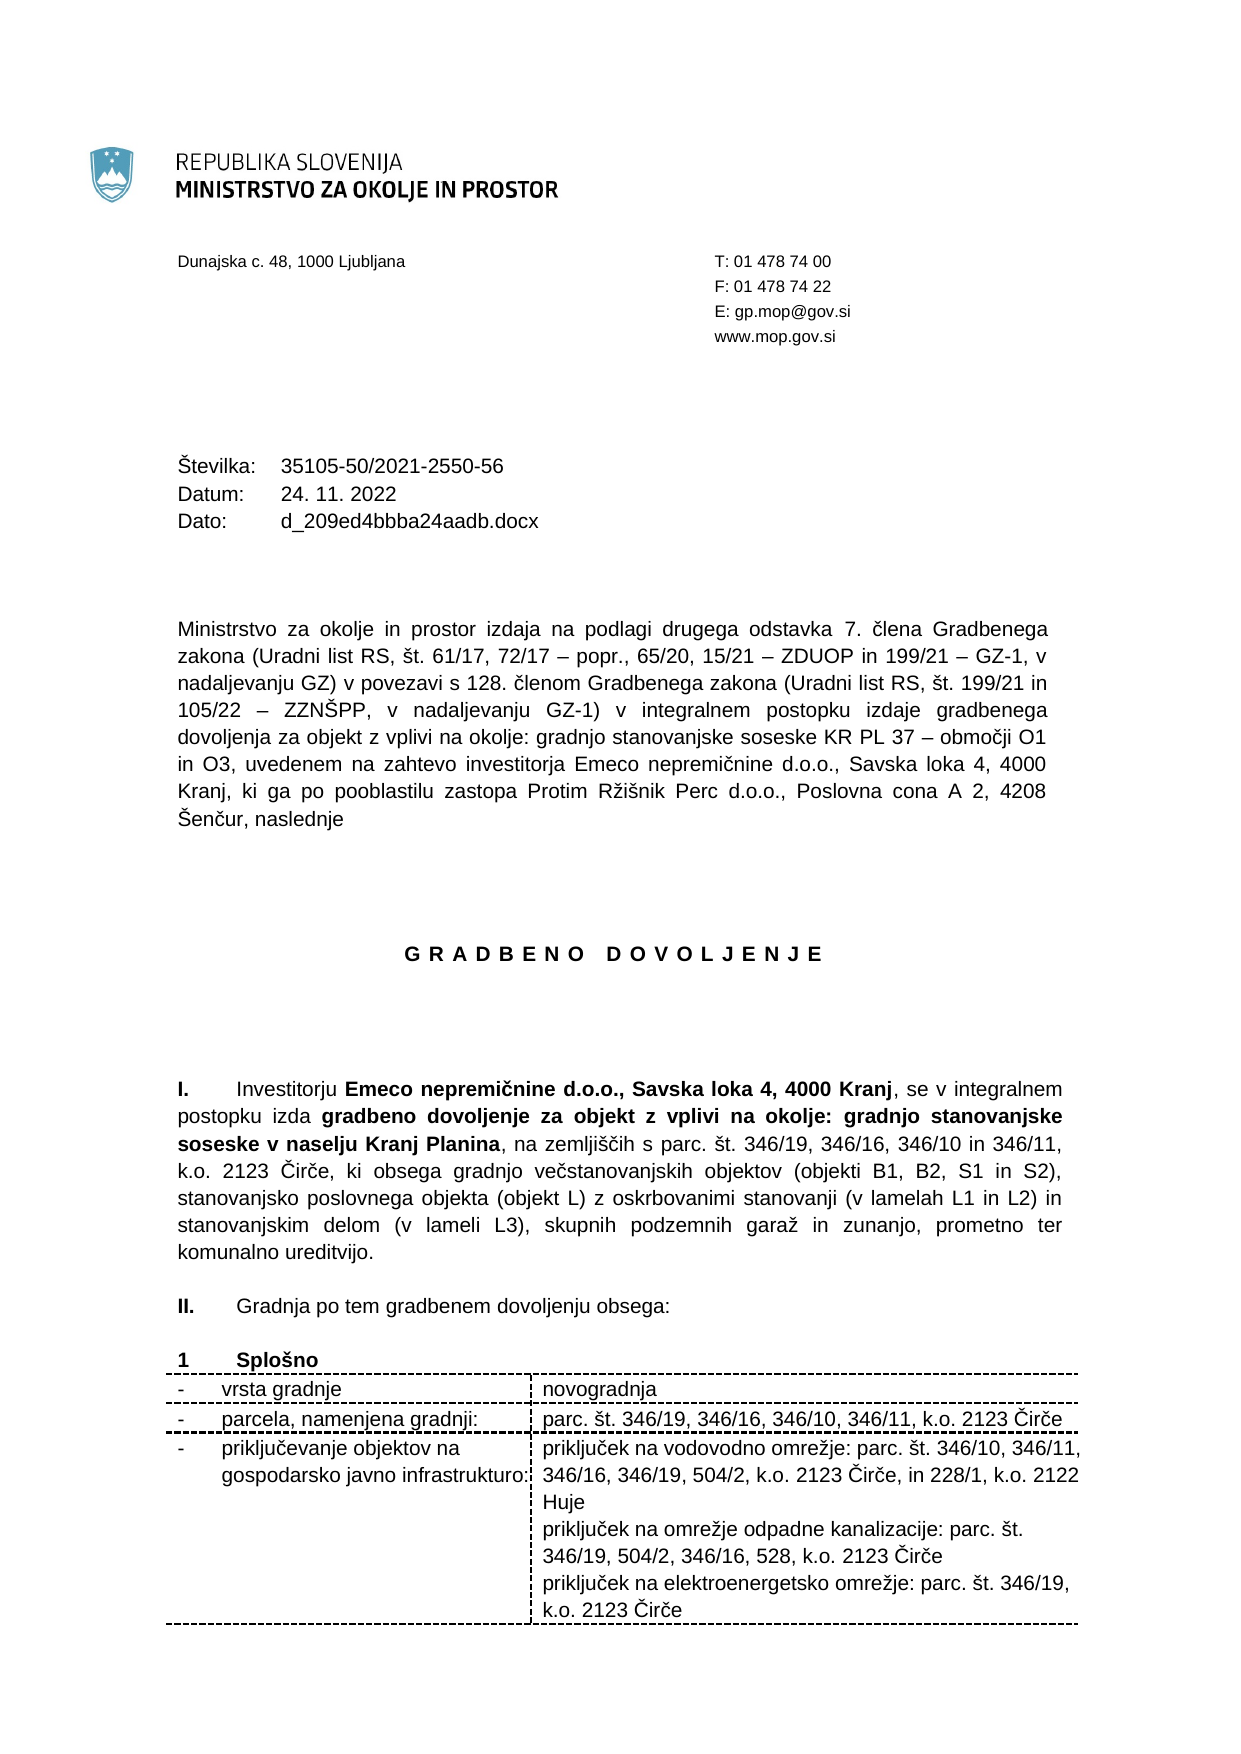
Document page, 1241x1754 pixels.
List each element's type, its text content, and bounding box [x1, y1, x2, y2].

subtitle Splošno [177, 1346, 1048, 1373]
text Gradnja po tem gradbenem dovoljenju obsega: [177, 1292, 1063, 1319]
text Številka: 35105-50/2021-2550-56 [177, 452, 1048, 479]
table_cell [166, 1431, 531, 1623]
picture [85, 142, 564, 207]
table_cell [531, 1431, 1078, 1623]
title GRADBENO DOVOLJENJE [177, 940, 1048, 967]
table_header novogradnja [531, 1373, 1078, 1402]
text Ministrstvo za okolje in prostor izdaja na podlagi drugega odstavka 7. člena Gradbenega zakona (Uradni list RS, št. 61/17, 72/17 – popr., 65/20, 15/21 – ZDUOP in 199/21 – GZ-1, v nadaljevanju GZ) v povezavi s 128. členom Gradbenega zakona (Uradni list RS, št. 199/21 in 105/22 – ZZNŠPP, v nadaljevanju GZ-1) v integralnem postopku izdaje gradbenega dovoljenja za objekt z vplivi na okolje: gradnjo stanovanjske soseske KR PL 37 – območji O1 in O3, uvedenem na zahtevo investitorja Emeco nepremičnine d.o.o., Savska loka 4, 4000 Kranj, ki ga po pooblastilu zastopa Protim Ržišnik Perc d.o.o., Poslovna cona A 2, 4208 Šenčur, naslednje [177, 615, 1048, 831]
table_cell parcela, namenjena gradnji: [166, 1402, 531, 1431]
table_header vrsta gradnje [166, 1373, 531, 1402]
text Dato: [177, 506, 1048, 533]
text Datum: 24. 11. 2022 [177, 479, 1048, 506]
text Investitorju Emeco nepremičnine d.o.o., Savska loka 4, 4000 Kranj, se v integralnem postopku izda gradbeno dovoljenje za objekt z vplivi na okolje: gradnjo stanovanjske soseske v naselju Kranj Planina, na zemljiščih s parc. št. 346/19, 346/16, 346/10 in 346/11, k.o. 2123 Čirče, ki obsega gradnjo večstanovanjskih objektov (objekti B1, B2, S1 in S2), stanovanjsko poslovnega objekta (objekt L) z oskrbovanimi stanovanji (v lamelah L1 in L2) in stanovanjskim delom (v lameli L3), skupnih podzemnih garaž in zunanjo, prometno ter komunalno ureditvijo. [177, 1075, 1063, 1265]
table_cell parc. št. 346/19, 346/16, 346/10, 346/11, k.o. 2123 Čirče [531, 1402, 1078, 1431]
